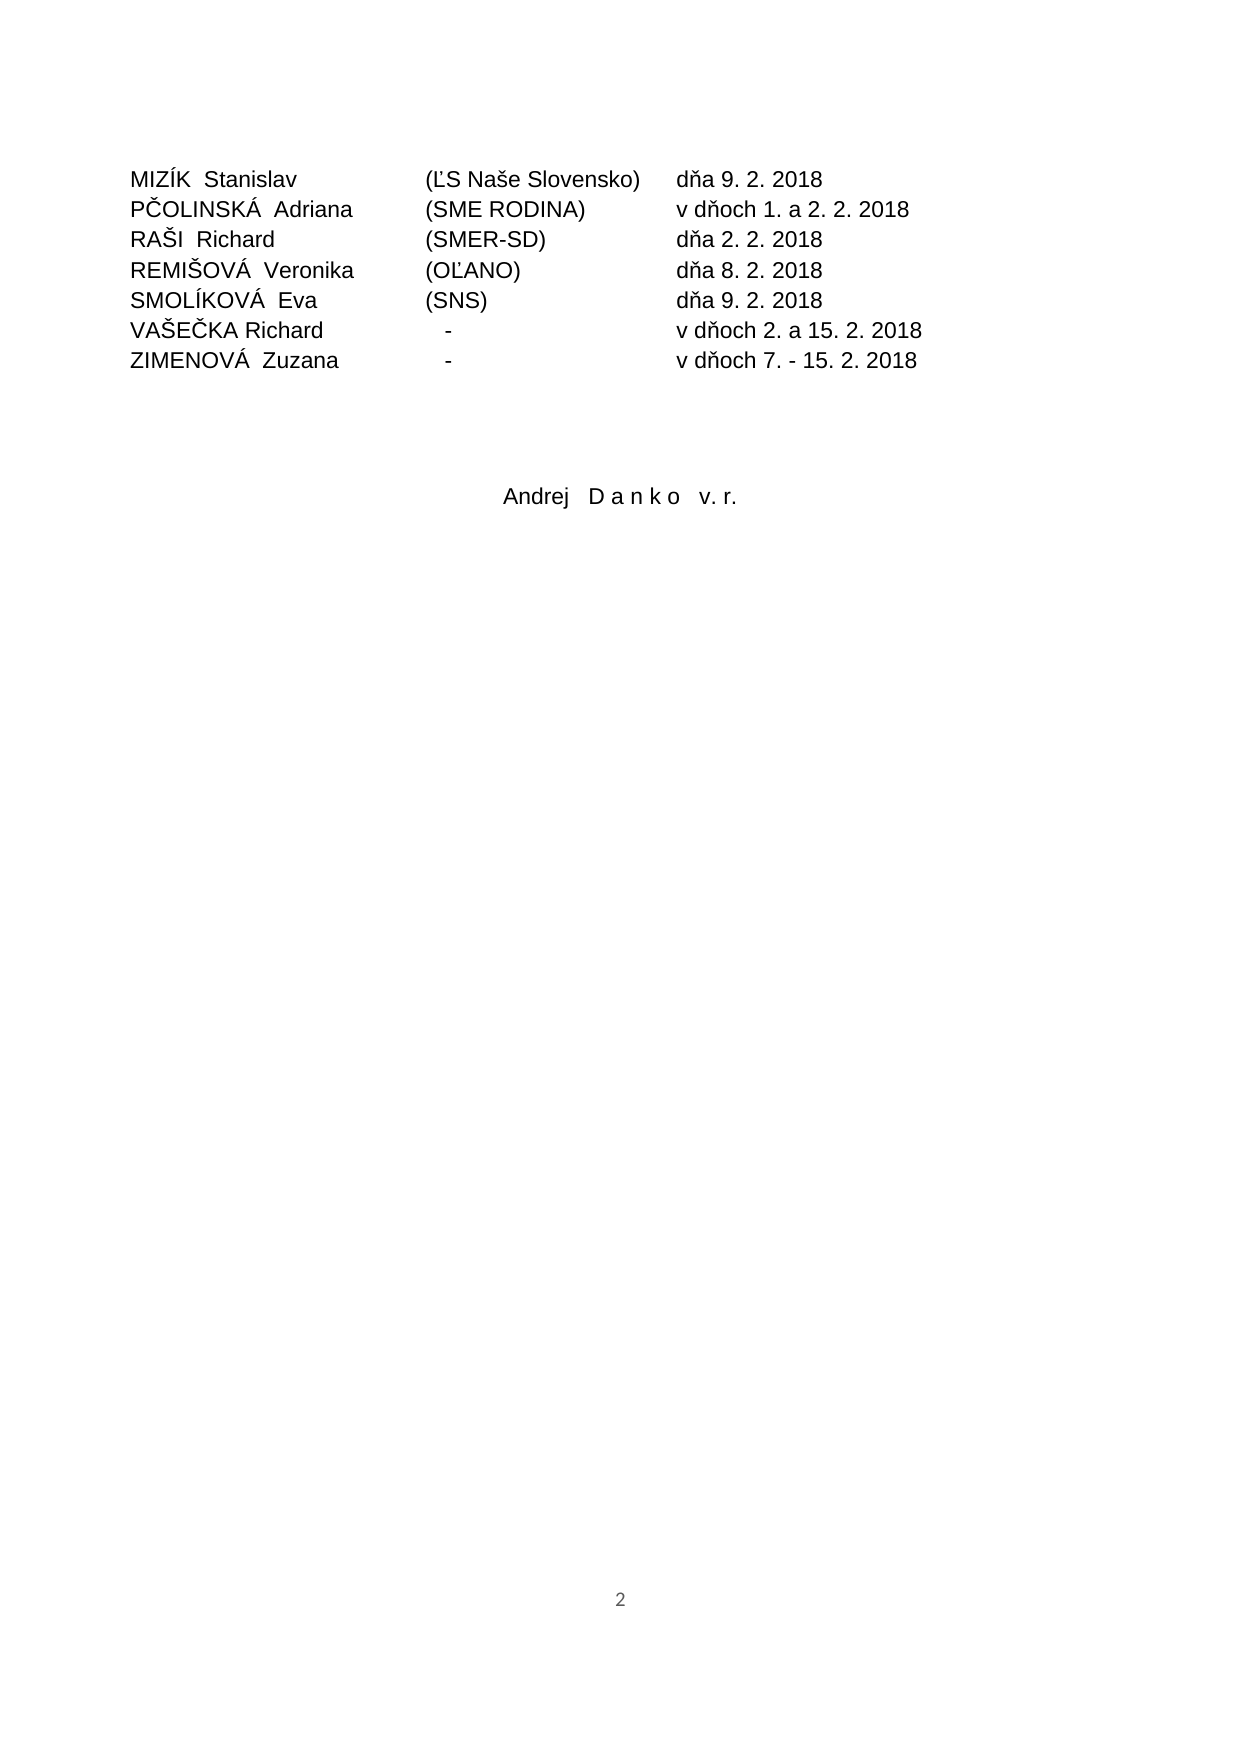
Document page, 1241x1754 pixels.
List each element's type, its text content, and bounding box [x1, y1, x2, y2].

text Andrej D a n k o v. r. [130, 483, 1110, 509]
text VAŠEČKA Richard - v dňoch 2. a 15. 2. 2018 [130, 317, 1110, 343]
text ZIMENOVÁ Zuzana - v dňoch 7. - 15. 2. 2018 [130, 347, 1110, 374]
text MIZÍK Stanislav (ĽS Naše Slovensko) dňa 9. 2. 2018 [130, 166, 1110, 192]
text REMIŠOVÁ Veronika (OĽANO) dňa 8. 2. 2018 [130, 257, 1110, 283]
text RAŠI Richard (SMER-SD) dňa 2. 2. 2018 [130, 226, 1110, 253]
text SMOLÍKOVÁ Eva (SNS) dňa 9. 2. 2018 [130, 287, 1110, 313]
text PČOLINSKÁ Adriana (SME RODINA) v dňoch 1. a 2. 2. 2018 [130, 196, 1110, 223]
